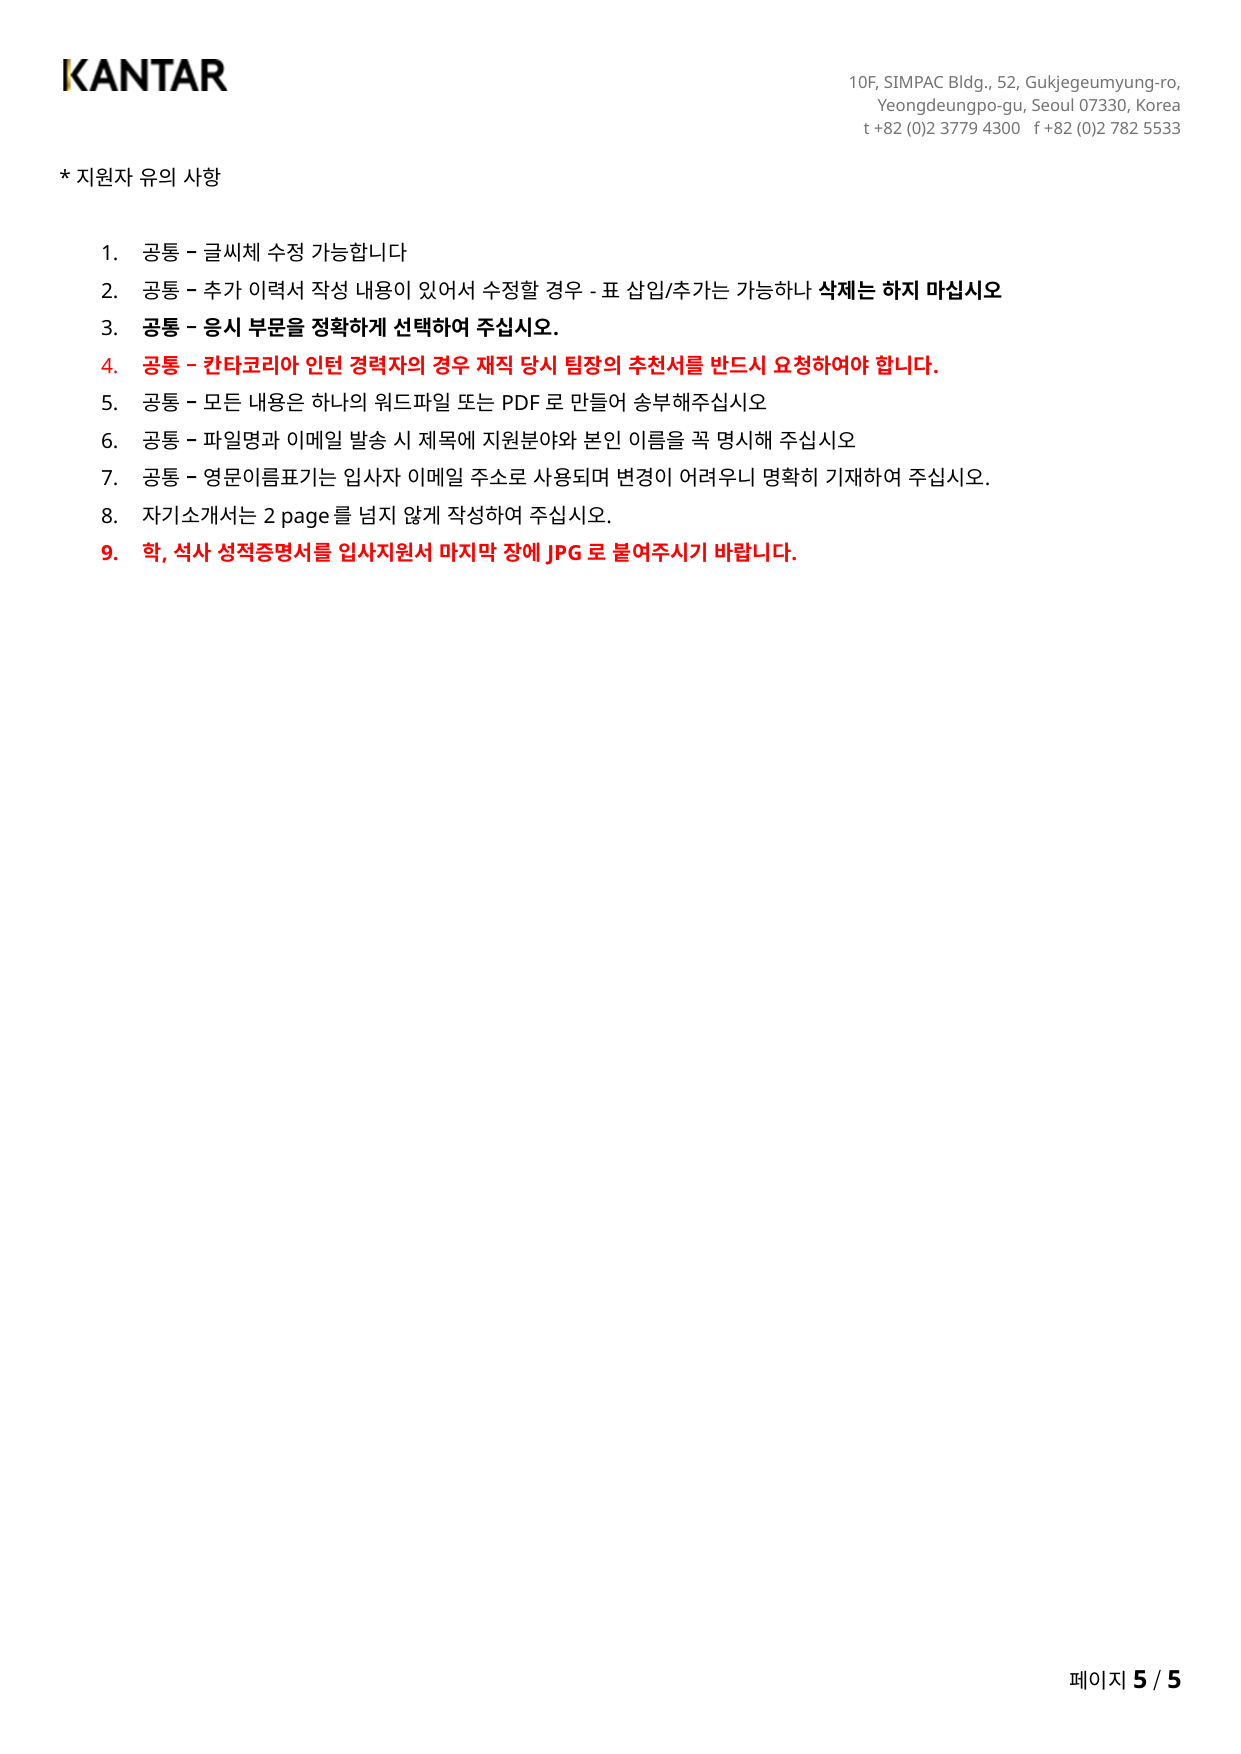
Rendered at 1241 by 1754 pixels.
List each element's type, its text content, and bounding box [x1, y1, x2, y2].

picture [63, 59, 228, 91]
list 공통 – 추가 이력서 작성 내용이 있어서 수정할 경우 - 표 삽입/추가는 가능하나 삭제는 하지 마십시오 [101, 271, 1181, 308]
list 학, 석사 성적증명서를 입사지원서 마지막 장에 JPG 로 붙여주시기 바랍니다. [101, 533, 1181, 571]
list 공통 – 영문이름표기는 입사자 이메일 주소로 사용되며 변경이 어려우니 명확히 기재하여 주십시오. [101, 458, 1181, 496]
list 공통 – 모든 내용은 하나의 워드파일 또는 PDF 로 만들어 송부해주십시오 [101, 383, 1181, 421]
list 공통 – 칸타코리아 인턴 경력자의 경우 재직 당시 팀장의 추천서를 반드시 요청하여야 합니다. [101, 346, 1181, 383]
list 자기소개서는 2 page를 넘지 않게 작성하여 주십시오. [101, 496, 1181, 533]
text * 지원자 유의 사항 [59, 158, 1181, 196]
list 공통 – 글씨체 수정 가능합니다 [101, 233, 1181, 271]
list 공통 – 파일명과 이메일 발송 시 제목에 지원분야와 본인 이름을 꼭 명시해 주십시오 [101, 421, 1181, 458]
list 공통 – 응시 부문을 정확하게 선택하여 주십시오. [101, 308, 1181, 346]
